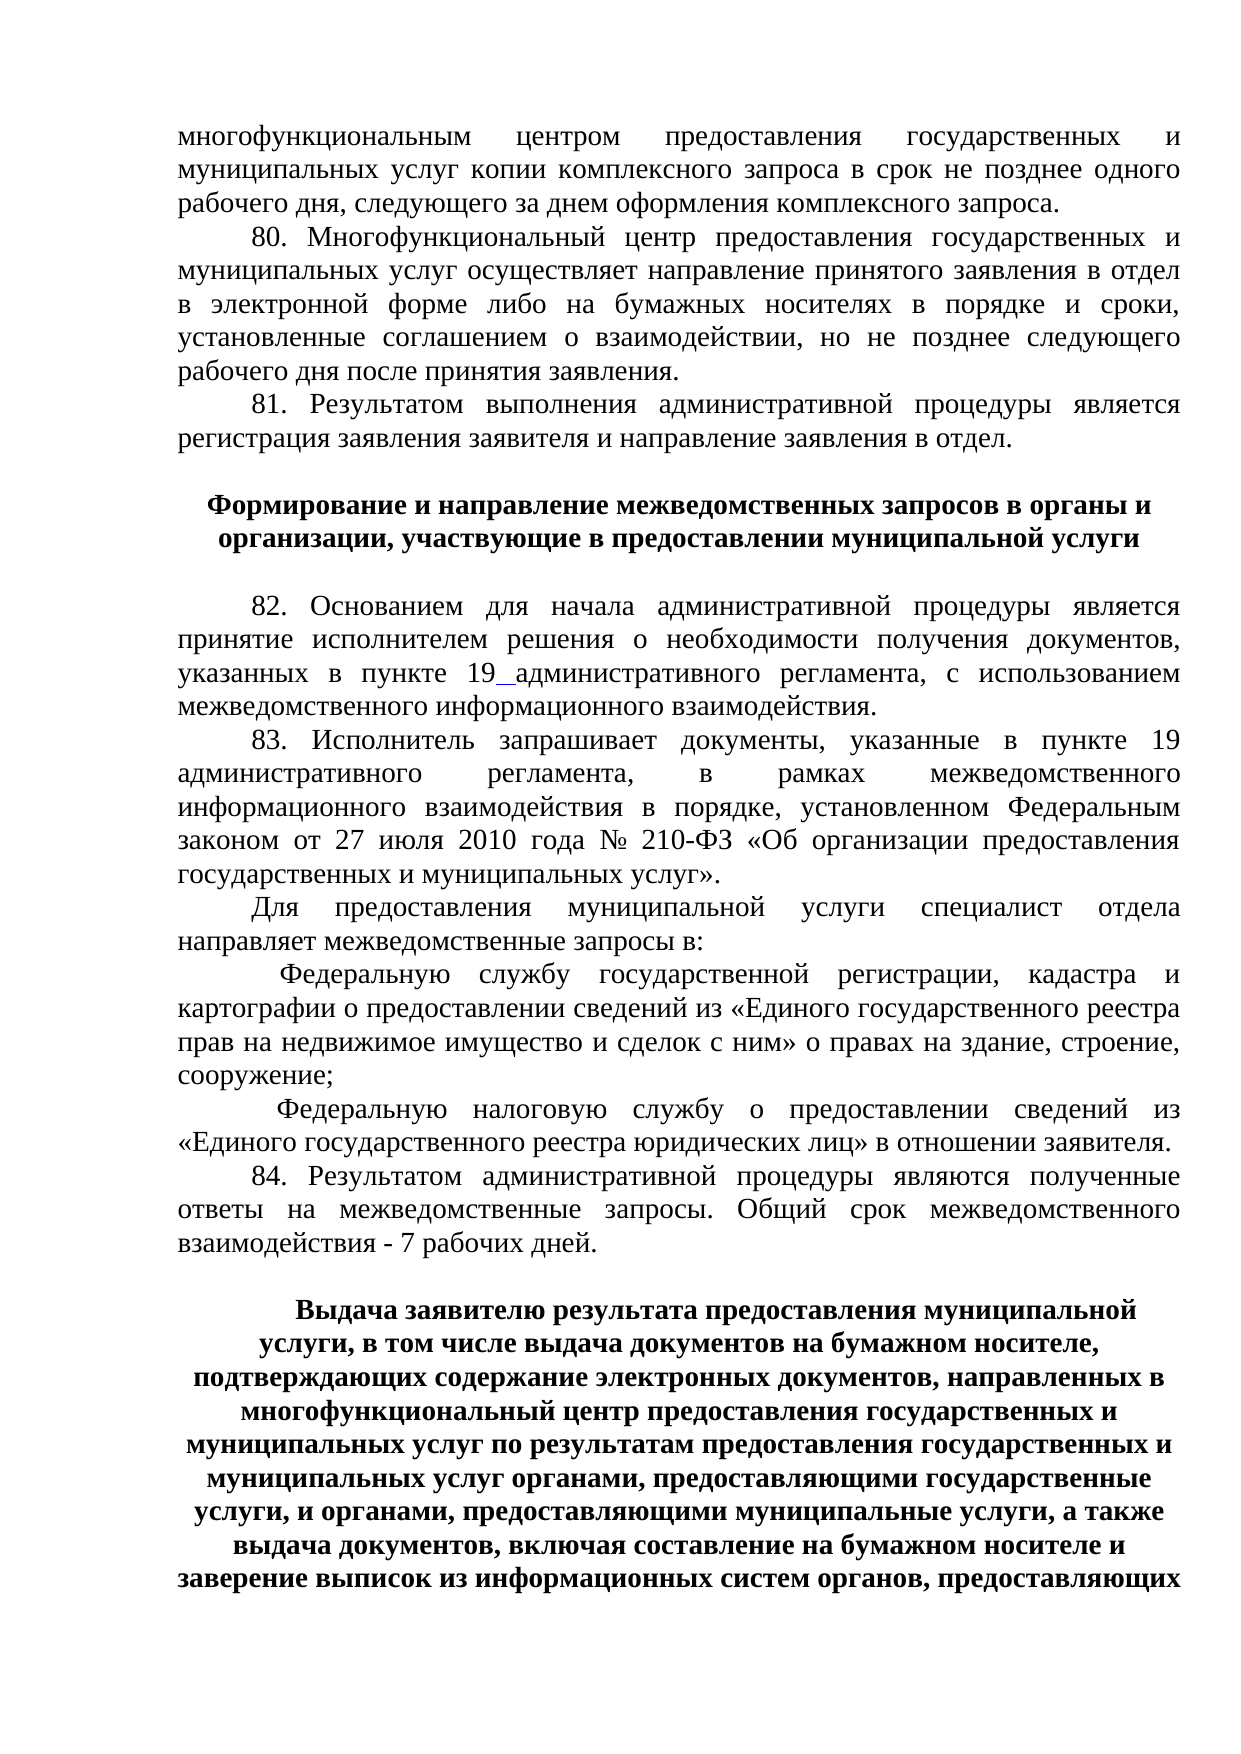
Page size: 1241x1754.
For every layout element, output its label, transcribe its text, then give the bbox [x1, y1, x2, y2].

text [177, 1292, 1181, 1594]
text Для предоставления муниципальной услуги специалист отдела направляет межведомственные запросы в: [177, 889, 1181, 957]
text 84. Результатом административной процедуры являются полученные ответы на межведомственные запросы. Общий срок межведомственного взаимодействия - 7 рабочих дней. [177, 1158, 1181, 1258]
text 83. Исполнитель запрашивает документы, указанные в пункте 19 административного регламента, в рамках межведомственного информационного взаимодействия в порядке, установленном Федеральным законом от 27 июля 2010 года № 210-ФЗ «Об организации предоставления государственных и муниципальных услуг». [177, 722, 1181, 889]
text 80. Многофункциональный центр предоставления государственных и муниципальных услуг осуществляет направление принятого заявления в отдел в электронной форме либо на бумажных носителях в порядке и сроки, установленные соглашением о взаимодействии, но не позднее следующего рабочего дня после принятия заявления. [177, 219, 1181, 386]
text Федеральную налоговую службу о предоставлении сведений из «Единого государственного реестра юридических лиц» в отношении заявителя. [177, 1091, 1181, 1158]
text 81. Результатом выполнения административной процедуры является регистрация заявления заявителя и направление заявления в отдел. [177, 386, 1181, 453]
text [177, 118, 1181, 219]
text Федеральную службу государственной регистрации, кадастра и картографии о предоставлении сведений из «Единого государственного реестра прав на недвижимое имущество и сделок с ним» о правах на здание, строение, сооружение; [177, 957, 1181, 1091]
text 82. Основанием для начала административной процедуры является принятие исполнителем решения о необходимости получения документов, указанных в пункте 19 административного регламента, с использованием межведомственного информационного взаимодействия. [177, 588, 1181, 722]
text Формирование и направление межведомственных запросов в органы и организации, участвующие в предоставлении муниципальной услуги [177, 487, 1181, 554]
